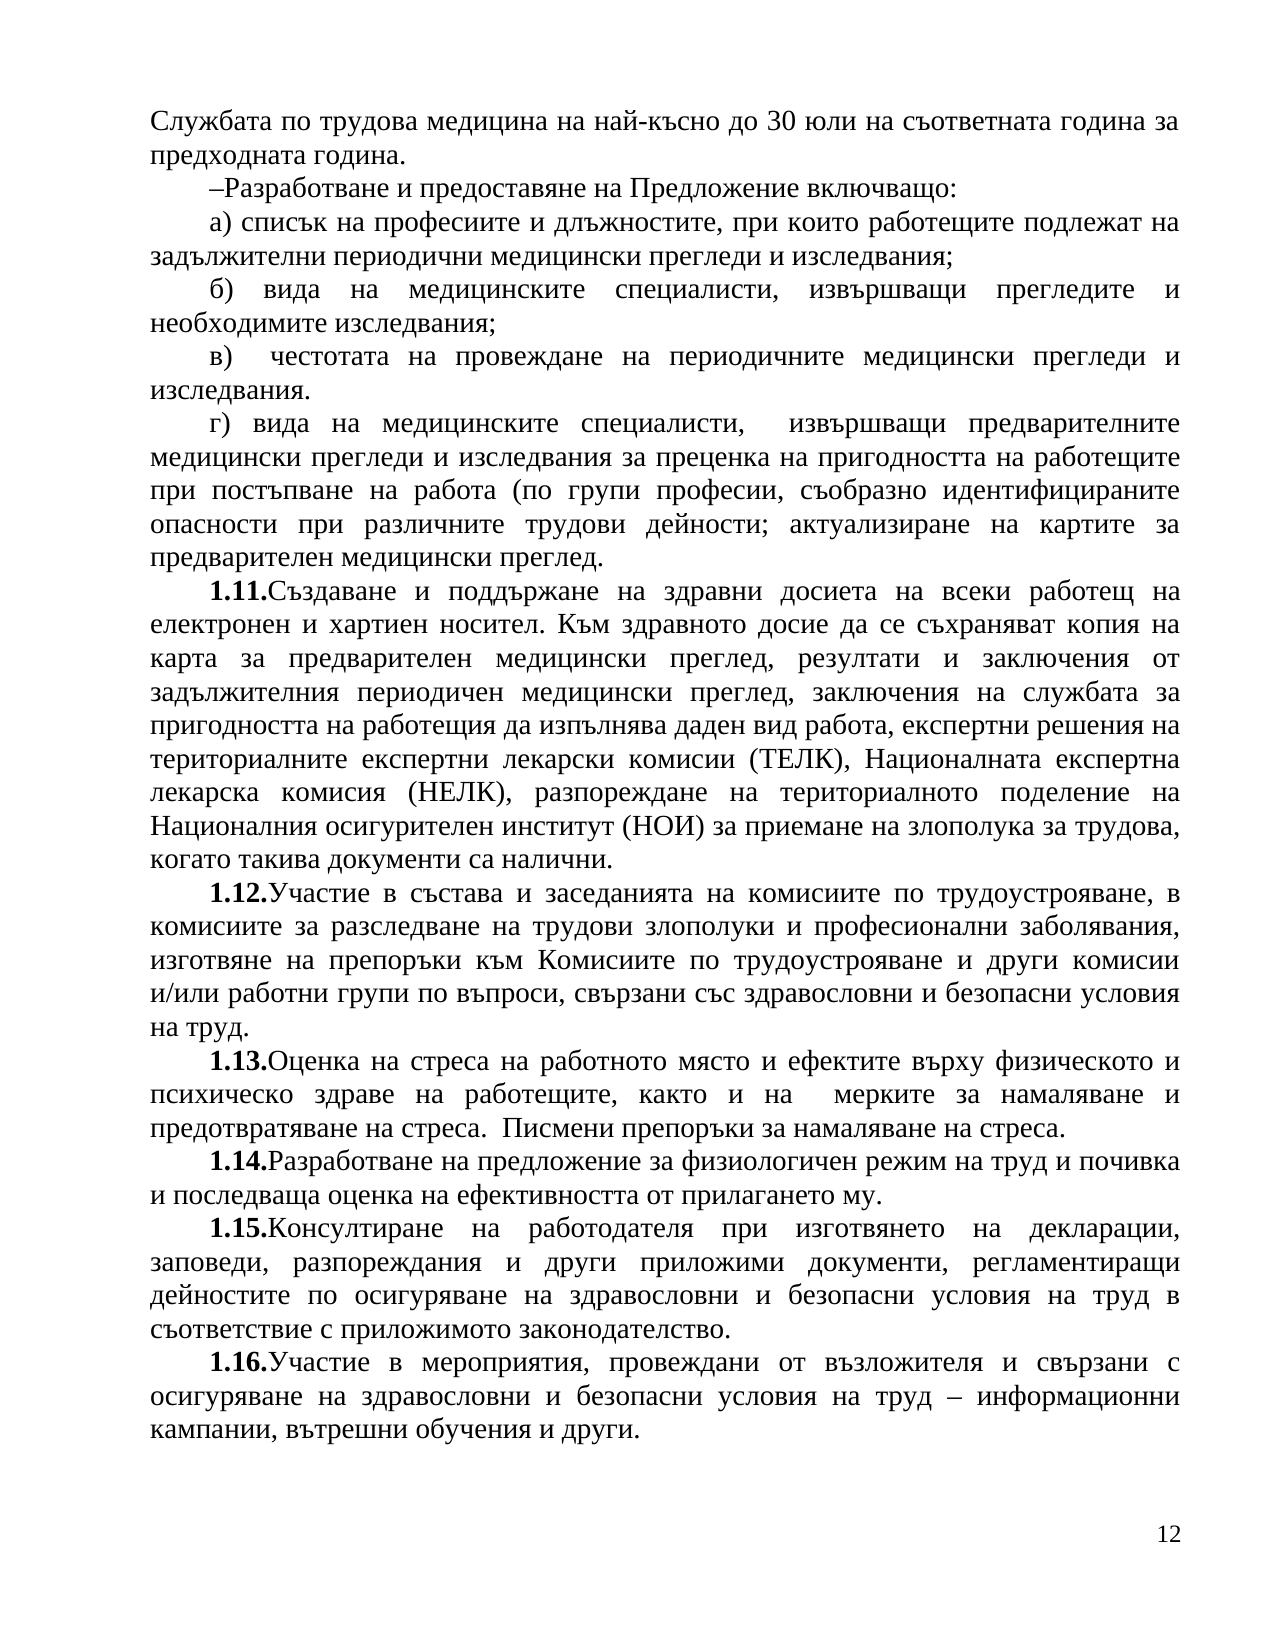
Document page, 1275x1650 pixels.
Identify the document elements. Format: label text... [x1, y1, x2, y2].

text 1.13.Оценка на стреса на работното място и ефектите върху физическото и психическо здраве на работещите, както и на мерките за намаляване и предотвратяване на стреса. Писмени препоръки за намаляване на стреса. [150, 1043, 1181, 1143]
text 1.12.Участие в състава и заседанията на комисиите по трудоустрояване, в комисиите за разследване на трудови злополуки и професионални заболявания, изготвяне на препоръки към Комисиите по трудоустрояване и други комисии и/или работни групи по въпроси, свързани със здравословни и безопасни условия на труд. [150, 875, 1181, 1043]
text 1.15.Консултиране на работодателя при изготвянето на декларации, заповеди, разпореждания и други приложими документи, регламентиращи дейностите по осигуряване на здравословни и безопасни условия на труд в съответствие с приложимото законодателство. [150, 1210, 1181, 1344]
text 1.16.Участие в мероприятия, провеждани от възложителя и свързани с осигуряване на здравословни и безопасни условия на труд – информационни кампании, вътрешни обучения и други. [150, 1344, 1181, 1445]
text 1.11.Създаване и поддържане на здравни досиета на всеки работещ на електронен и хартиен носител. Към здравното досие да се съхраняват копия на карта за предварителен медицински преглед, резултати и заключения от задължителния периодичен медицински преглед, заключения на службата за пригодността на работещия да изпълнява даден вид работа, експертни решения на териториалните експертни лекарски комисии (ТЕЛК), Националната експертна лекарска комисия (НЕЛК), разпореждане на териториалното поделение на Националния осигурителен институт (НОИ) за приемане на злополука за трудова, когато такива документи са налични. [150, 573, 1181, 875]
text 1.14.Разработване на предложение за физиологичен режим на труд и почивка и последваща оценка на ефективността от прилагането му. [150, 1143, 1181, 1210]
text в) честотата на провеждане на периодичните медицински прегледи и изследвания. [150, 338, 1181, 405]
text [150, 103, 1181, 171]
text а) списък на професиите и длъжностите, при които работещите подлежат на задължителни периодични медицински прегледи и изследвания; [150, 204, 1181, 271]
text б) вида на медицинските специалисти, извършващи прегледите и необходимите изследвания; [150, 271, 1181, 338]
text г) вида на медицинските специалисти, извършващи предварителните медицински прегледи и изследвания за преценка на пригодността на работещите при постъпване на работа (по групи професии, съобразно идентифицираните опасности при различните трудови дейности; актуализиране на картите за предварителен медицински преглед. [150, 405, 1181, 573]
text – Разработване и предоставяне на Предложение включващо: [150, 171, 1181, 204]
